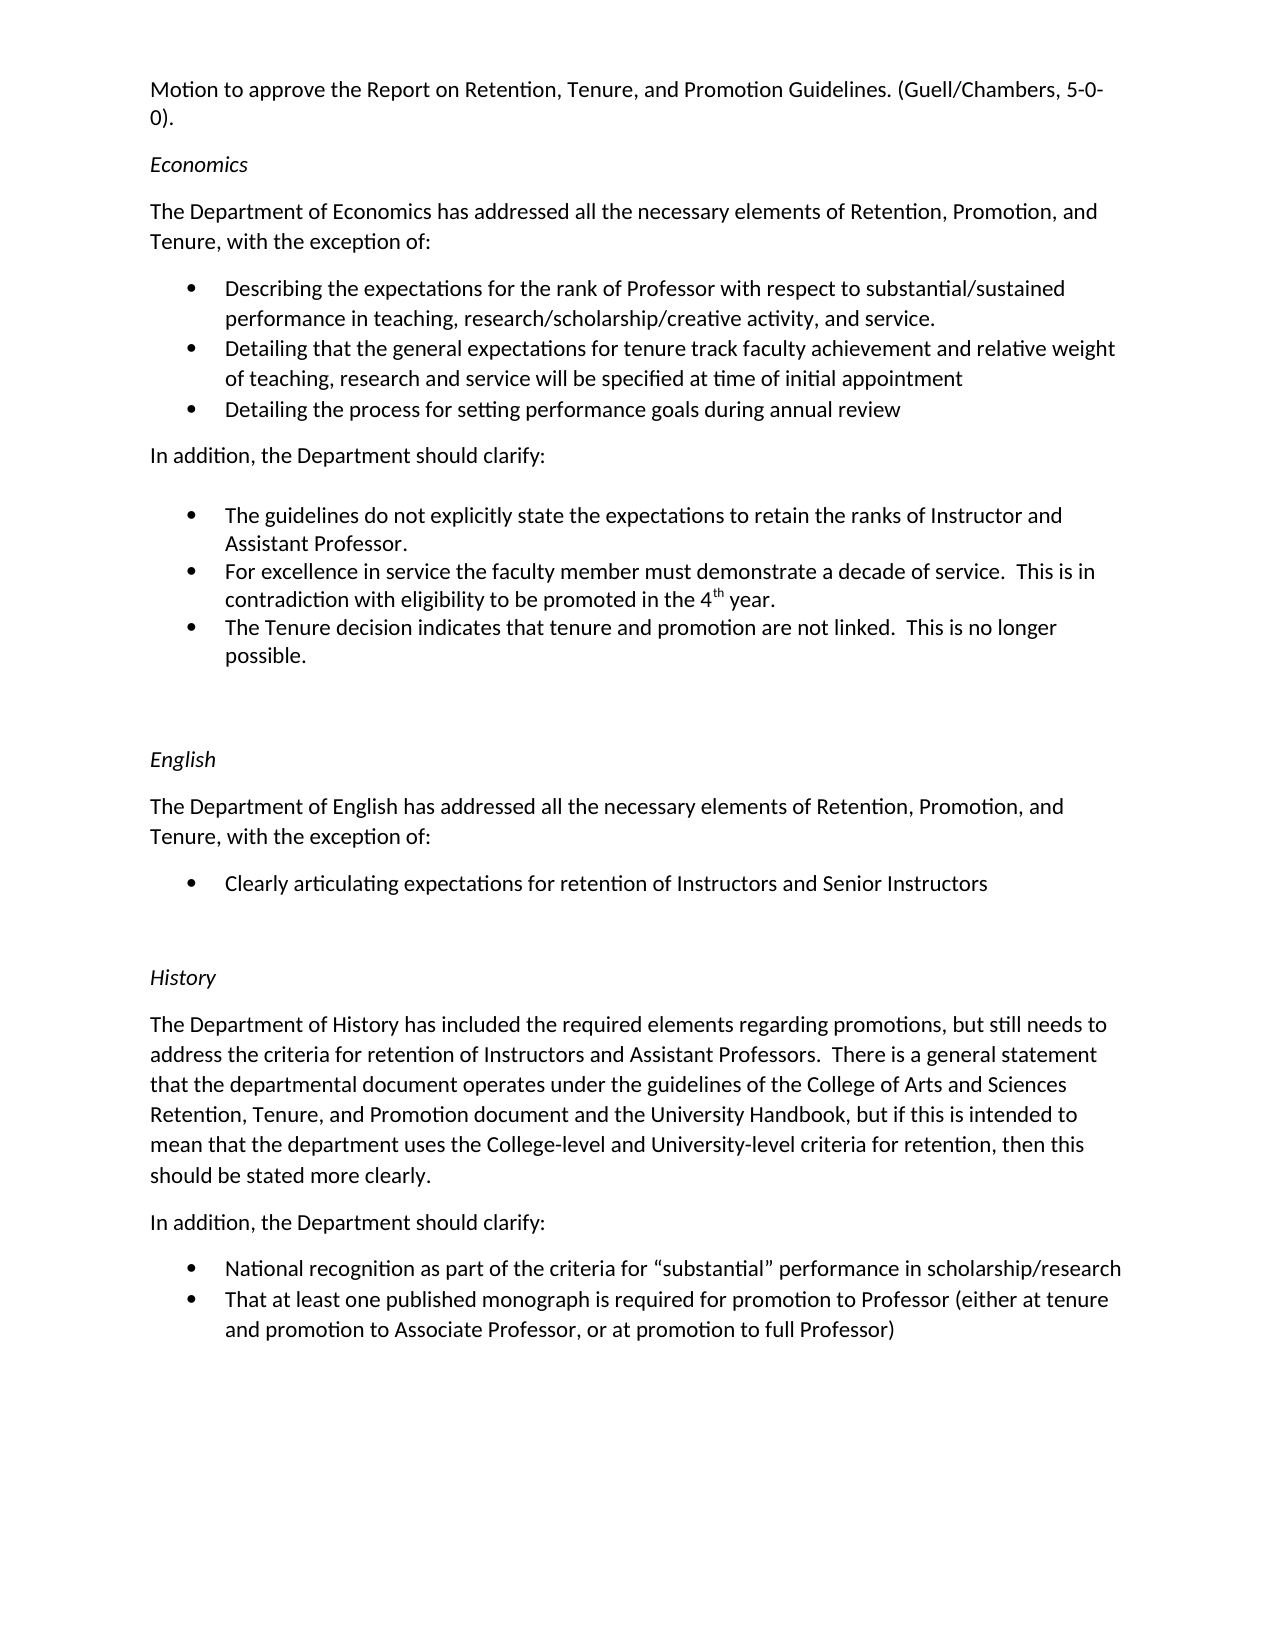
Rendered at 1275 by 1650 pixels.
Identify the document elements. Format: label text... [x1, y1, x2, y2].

text Economics [150, 150, 1125, 178]
text The Department of English has addressed all the necessary elements of Retention, Promotion, and Tenure, with the exception of: [150, 792, 1125, 850]
text In addition, the Department should clarify: [150, 442, 1125, 470]
list National recognition as part of the criteria for “substantial” performance in scholarship/research [187, 1254, 1125, 1283]
text The Department of Economics has addressed all the necessary elements of Retention, Promotion, and Tenure, with the exception of: [150, 197, 1125, 255]
list For excellence in service the faculty member must demonstrate a decade of service. This is in contradiction with eligibility to be promoted in the 4th year. [187, 557, 1125, 613]
text History [150, 963, 1125, 991]
list The Tenure decision indicates that tenure and promotion are not linked. This is no longer possible. [187, 613, 1125, 669]
text The Department of History has included the required elements regarding promotions, but still needs to address the criteria for retention of Instructors and Assistant Professors. There is a general statement that the departmental document operates under the guidelines of the College of Arts and Sciences Retention, Tenure, and Promotion document and the University Handbook, but if this is intended to mean that the department uses the College-level and University-level criteria for retention, then this should be stated more clearly. [150, 1010, 1125, 1189]
text English [150, 745, 1125, 773]
list The guidelines do not explicitly state the expectations to retain the ranks of Instructor and Assistant Professor. [187, 501, 1125, 557]
list That at least one published monograph is required for promotion to Professor (either at tenure and promotion to Associate Professor, or at promotion to full Professor) [187, 1285, 1125, 1343]
list Describing the expectations for the rank of Professor with respect to substantial/sustained performance in teaching, research/scholarship/creative activity, and service. [187, 274, 1125, 332]
text In addition, the Department should clarify: [150, 1208, 1125, 1236]
list Detailing the process for setting performance goals during annual review [187, 395, 1125, 423]
list Clearly articulating expectations for retention of Instructors and Senior Instructors [187, 869, 1125, 897]
list Detailing that the general expectations for tenure track faculty achievement and relative weight of teaching, research and service will be specified at time of initial appointment [187, 334, 1125, 393]
